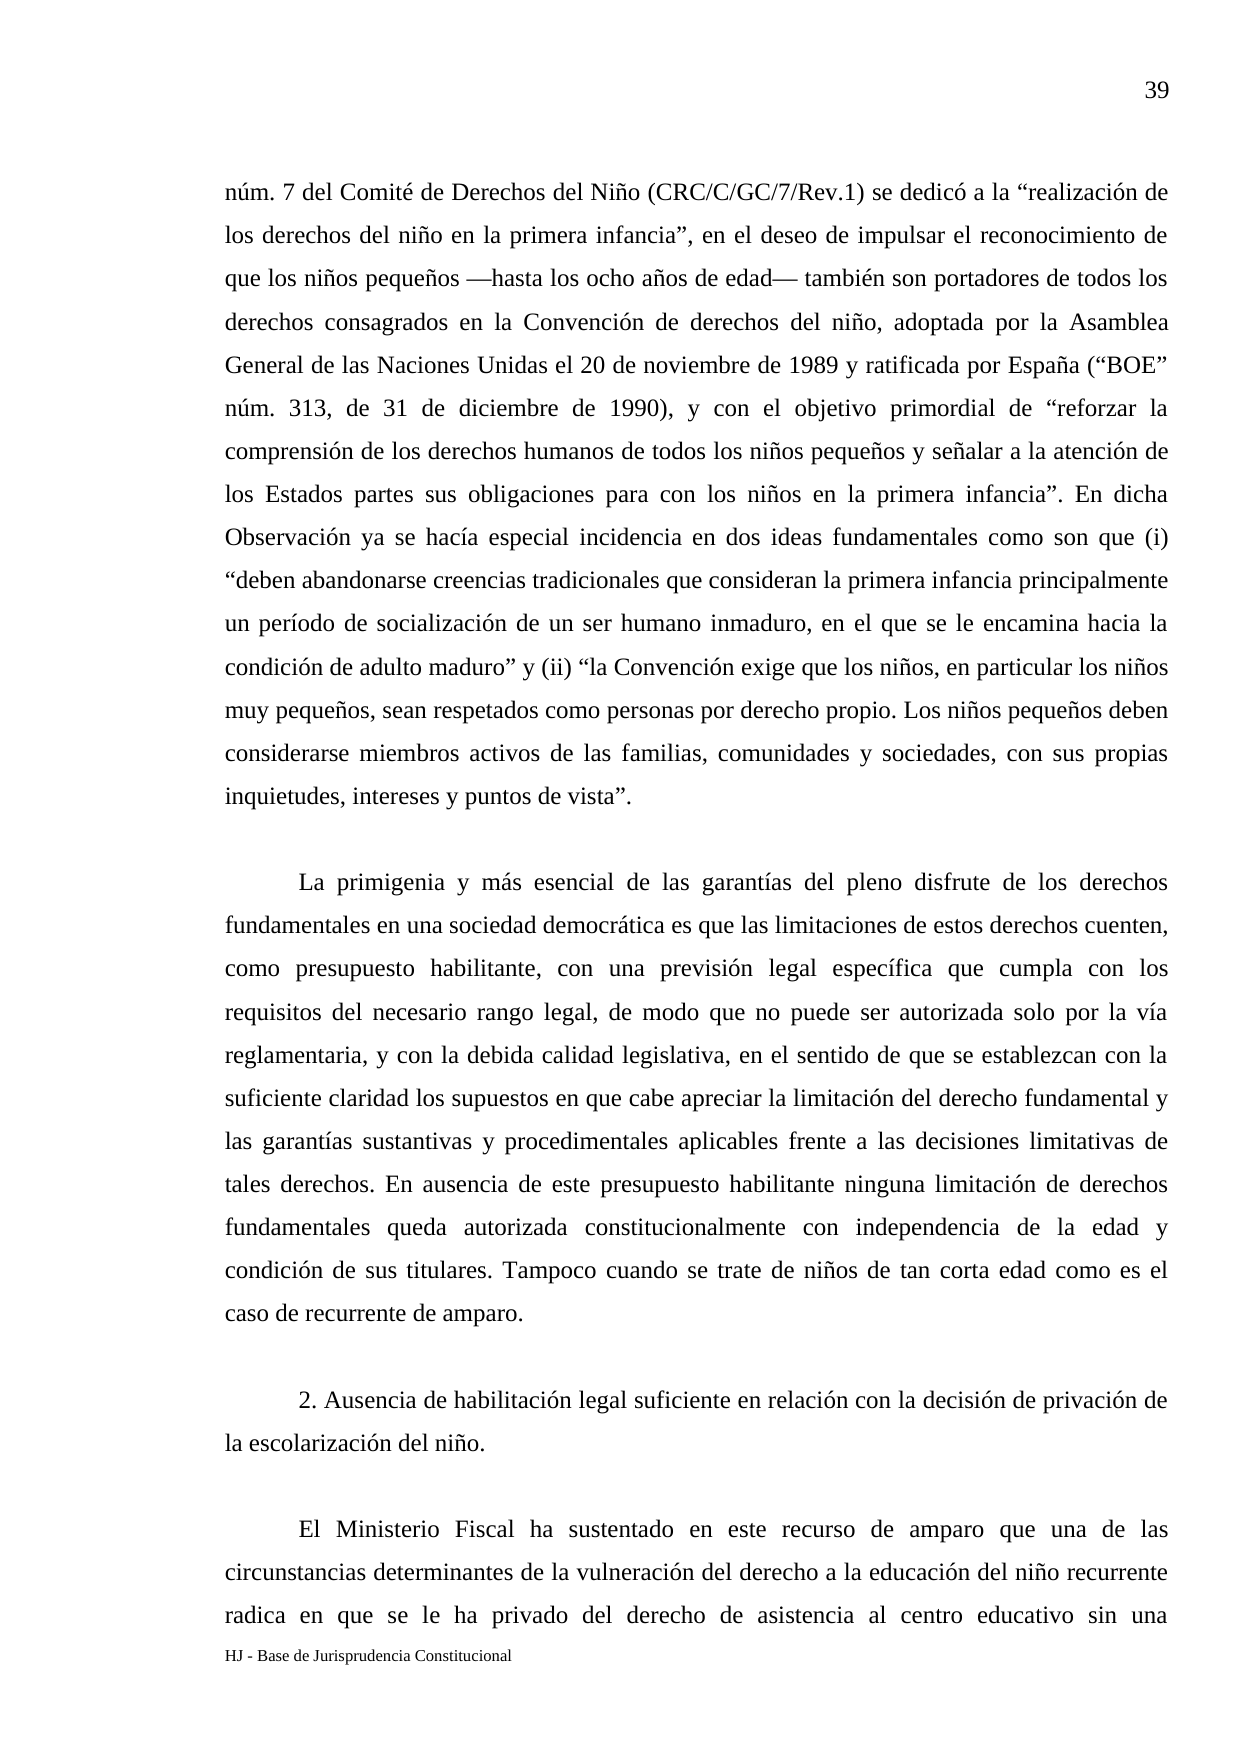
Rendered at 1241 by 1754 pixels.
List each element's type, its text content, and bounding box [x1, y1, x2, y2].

text 2. Ausencia de habilitación legal suficiente en relación con la decisión de privación de la escolarización del niño. [224, 1385, 1169, 1457]
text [224, 1514, 1169, 1629]
text La primigenia y más esencial de las garantías del pleno disfrute de los derechos fundamentales en una sociedad democrática es que las limitaciones de estos derechos cuenten, como presupuesto habilitante, con una previsión legal específica que cumpla con los requisitos del necesario rango legal, de modo que no puede ser autorizada solo por la vía reglamentaria, y con la debida calidad legislativa, en el sentido de que se establezcan con la suficiente claridad los supuestos en que cabe apreciar la limitación del derecho fundamental y las garantías sustantivas y procedimentales aplicables frente a las decisiones limitativas de tales derechos. En ausencia de este presupuesto habilitante ninguna limitación de derechos fundamentales queda autorizada constitucionalmente con independencia de la edad y condición de sus titulares. Tampoco cuando se trate de niños de tan corta edad como es el caso de recurrente de amparo. [224, 867, 1169, 1327]
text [224, 177, 1169, 810]
